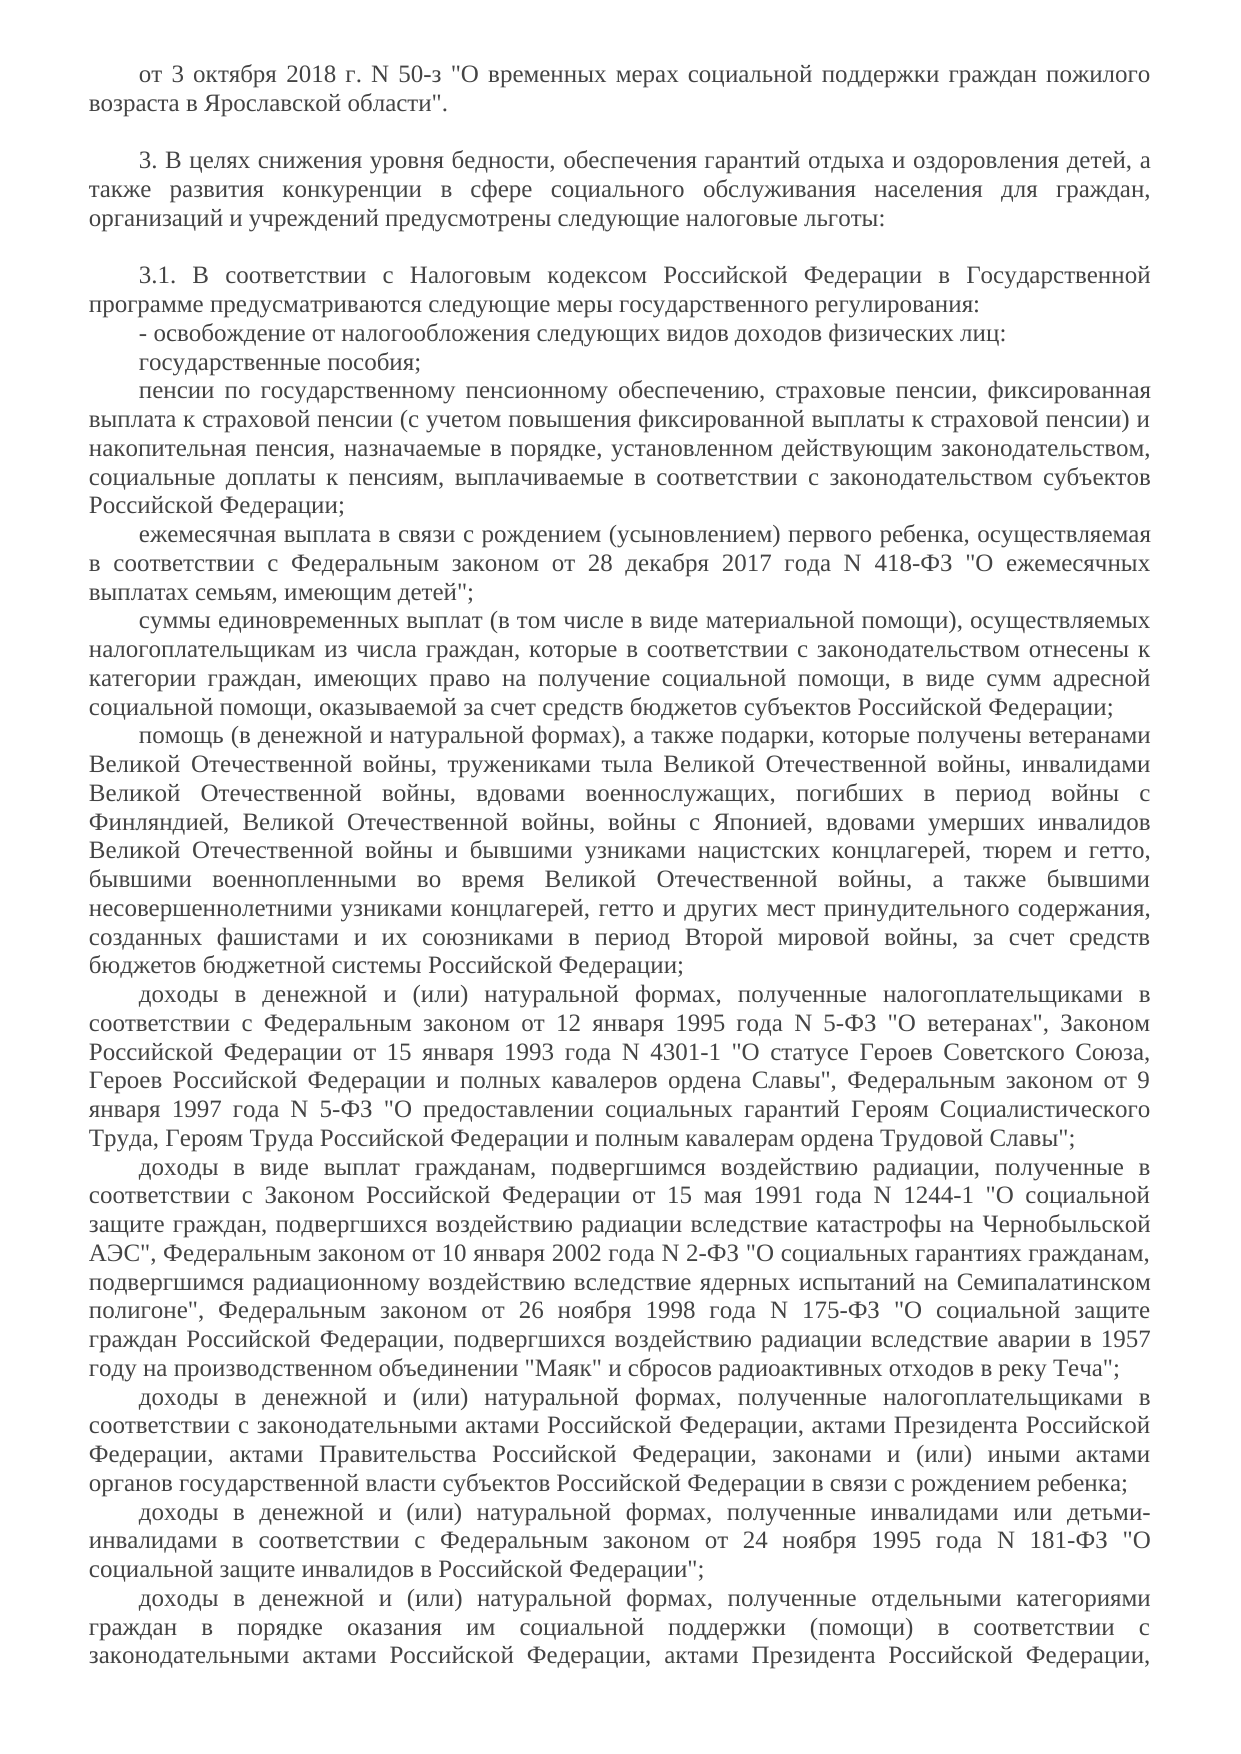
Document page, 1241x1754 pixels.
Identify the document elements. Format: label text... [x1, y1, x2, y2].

text государственные пособия; [89, 347, 1152, 375]
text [89, 1583, 1152, 1669]
text - освобождение от налогообложения следующих видов доходов физических лиц: [89, 318, 1152, 347]
text 3.1. В соответствии с Налоговым кодексом Российской Федерации в Государственной программе предусматриваются следующие меры государственного регулирования: [89, 260, 1152, 318]
text от 3 октября 2018 г. N 50-з "О временных мерах социальной поддержки граждан пожилого возраста в Ярославской области". [89, 59, 1152, 117]
text доходы в денежной и (или) натуральной формах, полученные инвалидами или детьми-инвалидами в соответствии с Федеральным законом от 24 ноября 1995 года N 181-ФЗ "О социальной защите инвалидов в Российской Федерации"; [89, 1497, 1152, 1583]
text доходы в денежной и (или) натуральной формах, полученные налогоплательщиками в соответствии с Федеральным законом от 12 января 1995 года N 5-ФЗ "О ветеранах", Законом Российской Федерации от 15 января 1993 года N 4301-1 "О статусе Героев Советского Союза, Героев Российской Федерации и полных кавалеров ордена Славы", Федеральным законом от 9 января 1997 года N 5-ФЗ "О предоставлении социальных гарантий Героям Социалистического Труда, Героям Труда Российской Федерации и полным кавалерам ордена Трудовой Славы"; [89, 979, 1152, 1152]
text помощь (в денежной и натуральной формах), а также подарки, которые получены ветеранами Великой Отечественной войны, тружениками тыла Великой Отечественной войны, инвалидами Великой Отечественной войны, вдовами военнослужащих, погибших в период войны с Финляндией, Великой Отечественной войны, войны с Японией, вдовами умерших инвалидов Великой Отечественной войны и бывшими узниками нацистских концлагерей, тюрем и гетто, бывшими военнопленными во время Великой Отечественной войны, а также бывшими несовершеннолетними узниками концлагерей, гетто и других мест принудительного содержания, созданных фашистами и их союзниками в период Второй мировой войны, за счет средств бюджетов бюджетной системы Российской Федерации; [89, 720, 1152, 979]
text доходы в виде выплат гражданам, подвергшимся воздействию радиации, полученные в соответствии с Законом Российской Федерации от 15 мая 1991 года N 1244-1 "О социальной защите граждан, подвергшихся воздействию радиации вследствие катастрофы на Чернобыльской АЭС", Федеральным законом от 10 января 2002 года N 2-ФЗ "О социальных гарантиях гражданам, подвергшимся радиационному воздействию вследствие ядерных испытаний на Семипалатинском полигоне", Федеральным законом от 26 ноября 1998 года N 175-ФЗ "О социальной защите граждан Российской Федерации, подвергшихся воздействию радиации вследствие аварии в 1957 году на производственном объединении "Маяк" и сбросов радиоактивных отходов в реку Теча"; [89, 1152, 1152, 1382]
text 3. В целях снижения уровня бедности, обеспечения гарантий отдыха и оздоровления детей, а также развития конкуренции в сфере социального обслуживания населения для граждан, организаций и учреждений предусмотрены следующие налоговые льготы: [89, 145, 1152, 232]
text пенсии по государственному пенсионному обеспечению, страховые пенсии, фиксированная выплата к страховой пенсии (с учетом повышения фиксированной выплаты к страховой пенсии) и накопительная пенсия, назначаемые в порядке, установленном действующим законодательством, социальные доплаты к пенсиям, выплачиваемые в соответствии с законодательством субъектов Российской Федерации; [89, 375, 1152, 519]
text ежемесячная выплата в связи с рождением (усыновлением) первого ребенка, осуществляемая в соответствии с Федеральным законом от 28 декабря 2017 года N 418-ФЗ "О ежемесячных выплатах семьям, имеющим детей"; [89, 519, 1152, 605]
text суммы единовременных выплат (в том числе в виде материальной помощи), осуществляемых налогоплательщикам из числа граждан, которые в соответствии с законодательством отнесены к категории граждан, имеющих право на получение социальной помощи, в виде сумм адресной социальной помощи, оказываемой за счет средств бюджетов субъектов Российской Федерации; [89, 605, 1152, 720]
text доходы в денежной и (или) натуральной формах, полученные налогоплательщиками в соответствии с законодательными актами Российской Федерации, актами Президента Российской Федерации, актами Правительства Российской Федерации, законами и (или) иными актами органов государственной власти субъектов Российской Федерации в связи с рождением ребенка; [89, 1382, 1152, 1497]
